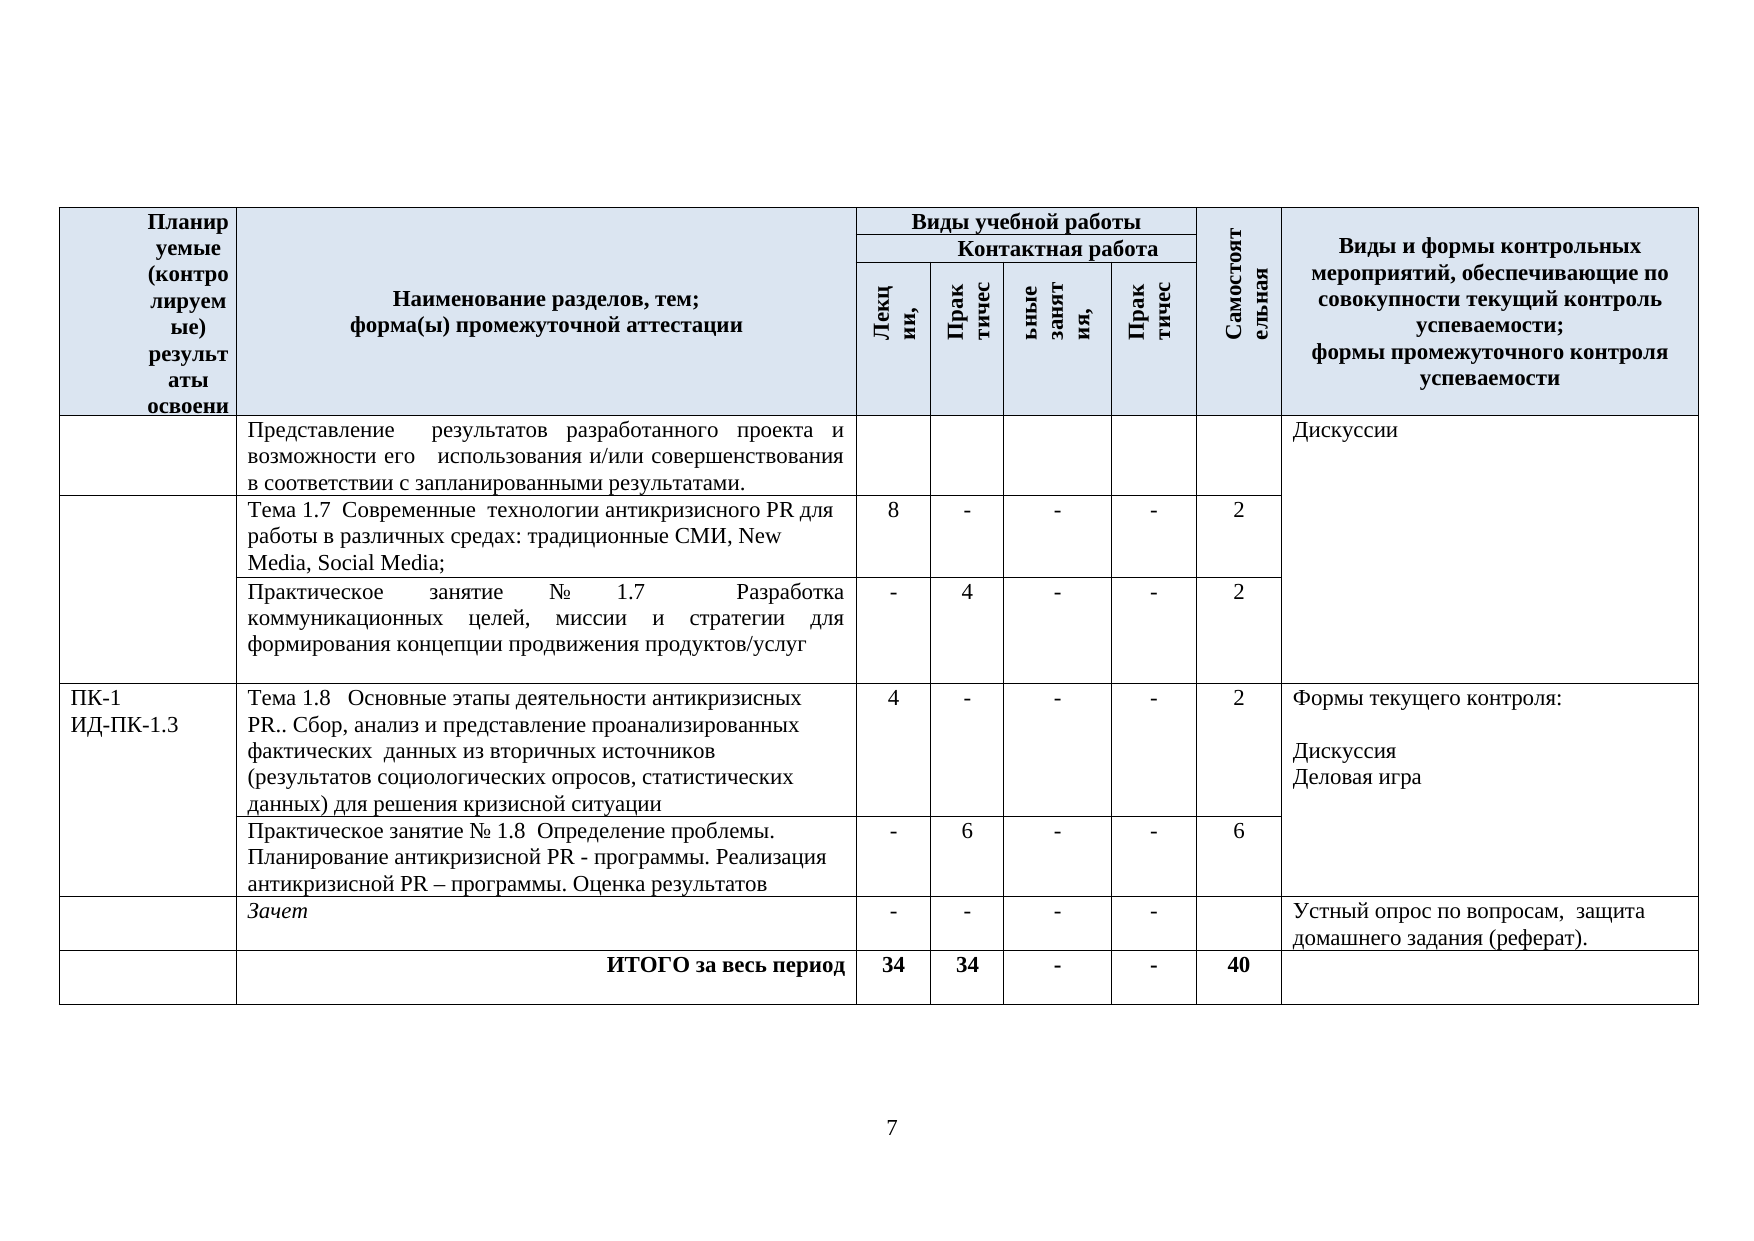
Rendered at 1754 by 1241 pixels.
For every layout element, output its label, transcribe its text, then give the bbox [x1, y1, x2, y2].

table_cell 34 [857, 951, 930, 1004]
table_cell - [857, 897, 930, 950]
table_cell 34 [931, 951, 1003, 1004]
table_cell - [857, 817, 930, 896]
table_cell Тема 1.7 Современные технологии антикризисного PR для работы в различных средах: традиционные СМИ, New Media, Social Media; [237, 496, 856, 577]
table_cell - [1004, 496, 1111, 577]
table_cell - [931, 684, 1003, 816]
table_cell [1197, 897, 1281, 950]
table_cell [1282, 951, 1698, 1004]
table_header Виды учебной работы [857, 208, 1196, 234]
table_cell Зачет [237, 897, 856, 950]
table_cell - [1112, 684, 1196, 816]
table_cell - [1004, 897, 1111, 950]
table_cell - [1112, 578, 1196, 683]
table_cell [60, 897, 236, 950]
table_cell - [857, 578, 930, 683]
table_cell 4 [931, 416, 1003, 495]
table_cell [60, 951, 236, 1004]
table_cell 2 [1197, 578, 1281, 683]
table_cell Контактная работа [857, 235, 1196, 262]
table_cell Тема 1.8 Основные этапы деятельности антикризисных PR.. Сбор, анализ и представление проанализированных фактических данных из вторичных источников (результатов социологических опросов, статистических данных) для решения кризисной ситуации [237, 684, 856, 816]
table_cell - [1112, 817, 1196, 896]
table_cell 4 [931, 578, 1003, 683]
table_cell - [931, 897, 1003, 950]
table_cell Практическое занятие № 1.8 Определение проблемы. Планирование антикризисной PR - программы. Реализация антикризисной PR – программы. Оценка результатов [237, 817, 856, 896]
table_cell 40 [1197, 951, 1281, 1004]
table_cell ИТОГО за весь период [237, 951, 856, 1004]
table_cell 2 [1197, 496, 1281, 577]
table_cell - [1112, 496, 1196, 577]
table_cell Практические занятия, час [931, 263, 1003, 415]
table_cell Практическая подготовка, час [1112, 263, 1196, 415]
table_cell 4 [857, 684, 930, 816]
table_header Самостоятельная работа, час [1197, 208, 1281, 415]
table_cell 2 [1197, 416, 1281, 495]
table_cell - [1004, 817, 1111, 896]
table_cell 6 [931, 817, 1003, 896]
table_cell 8 [857, 496, 930, 577]
table_cell - [1004, 578, 1111, 683]
table_cell Практическое занятие № 1.6 Представление результатов разработанного проекта и возможности его использования и/или совершенствования в соответствии с запланированными результатами. [237, 416, 856, 495]
table_cell - [1004, 951, 1111, 1004]
table_cell [60, 496, 236, 683]
table_cell 2 [1197, 684, 1281, 816]
table_header Планируемые (контролируемые) результаты освоения: код(ы) формируемой(ых) компетенции(й) и индикаторов достижения компетенций [60, 208, 236, 415]
table_cell Формы текущего контроля: Дискуссия Деловая игра [1282, 684, 1698, 896]
table_cell Лекции, час [857, 263, 930, 415]
table_cell - [1004, 416, 1111, 495]
table_cell Практическое занятие № 1.7 Разработка коммуникационных целей, миссии и стратегии для формирования концепции продвижения продуктов/услуг [237, 578, 856, 683]
table_cell 6 [1197, 817, 1281, 896]
table_header Наименование разделов, тем; форма(ы) промежуточной аттестации [237, 208, 856, 415]
table_cell - [931, 496, 1003, 577]
table_cell Лабораторные работы/ индивидуальные занятия, час [1004, 263, 1111, 415]
table_cell Устный опрос по вопросам, защита домашнего задания (реферат). [1282, 897, 1698, 950]
table_header Виды и формы контрольных мероприятий, обеспечивающие по совокупности текущий контроль успеваемости; формы промежуточного контроля успеваемости [1282, 208, 1698, 415]
table_cell - [1112, 951, 1196, 1004]
table_cell ПК-1 ИД-ПК-1.3 [60, 684, 236, 896]
table_cell - [857, 416, 930, 495]
table_cell - [1112, 416, 1196, 495]
table_cell - [1004, 684, 1111, 816]
table_cell - [1112, 897, 1196, 950]
